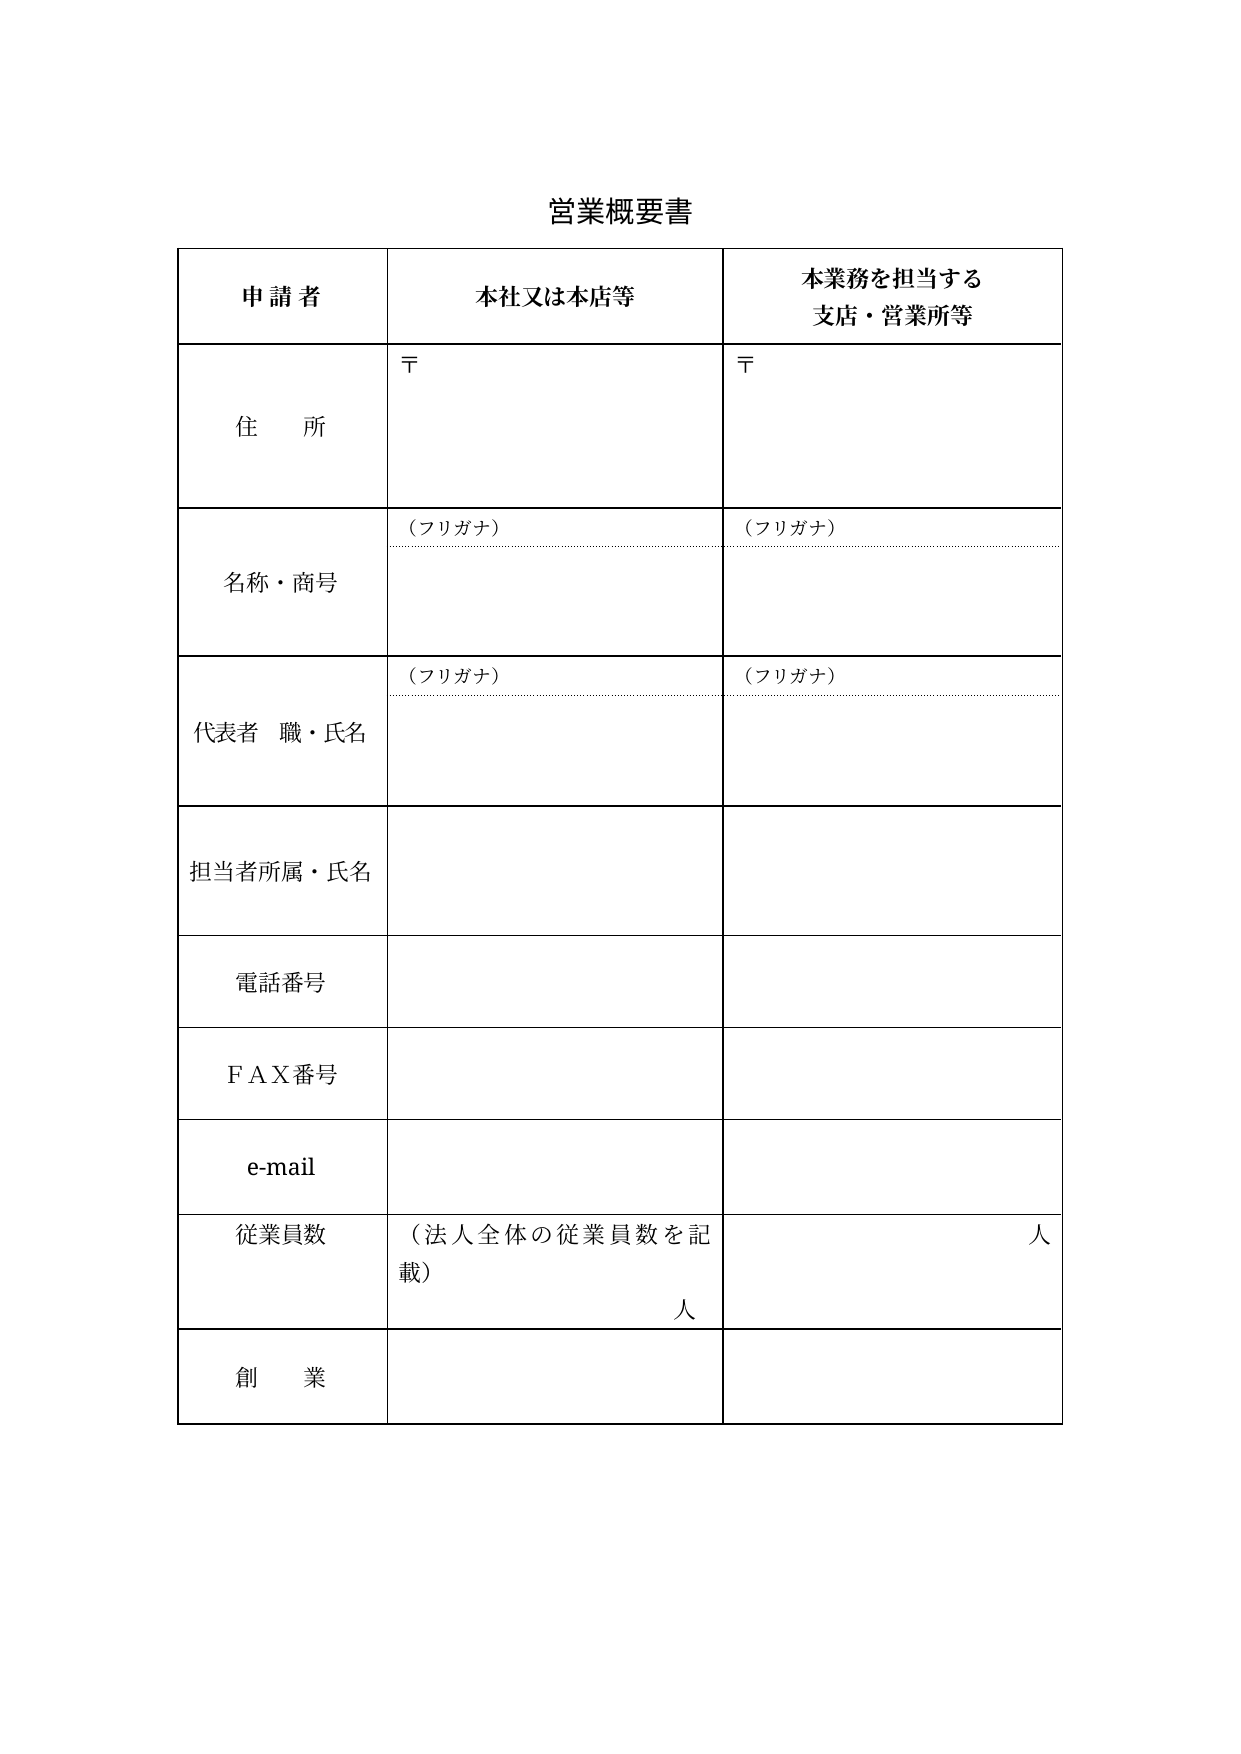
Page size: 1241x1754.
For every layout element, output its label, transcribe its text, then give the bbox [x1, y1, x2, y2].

table_cell ＦＡＸ番号 [179, 1028, 387, 1118]
table_cell 電話番号 [179, 936, 387, 1027]
table_cell 住 所 [179, 345, 387, 507]
table_header 本業務を担当する 支店・営業所等 [724, 249, 1062, 343]
table_cell e-mail [179, 1120, 387, 1214]
table_cell [724, 805, 1062, 934]
table_cell [388, 807, 722, 934]
table_cell [388, 695, 722, 805]
table_cell [388, 546, 722, 655]
table_cell 〒 [724, 343, 1062, 507]
table_cell 従業員数 [179, 1215, 387, 1328]
table_cell [388, 1120, 722, 1214]
table_header 本社又は本店等 [388, 249, 722, 343]
table_cell （フリガナ） [388, 509, 722, 546]
table_cell [388, 936, 722, 1027]
table_cell 〒 [388, 345, 722, 507]
table_cell [724, 695, 1062, 805]
table_cell 名称・商号 [179, 509, 387, 655]
table_cell [724, 1328, 1062, 1423]
table_cell [724, 546, 1062, 655]
table_cell 代表者 職・氏名 [179, 657, 387, 805]
table_cell [724, 1119, 1062, 1214]
table_cell （フリガナ） [388, 657, 722, 694]
table_cell （フリガナ） [724, 507, 1062, 546]
table_cell [388, 1028, 722, 1118]
table_cell （法人全体の従業員数を記載） 人 [388, 1215, 722, 1328]
table_header 申 請 者 [179, 249, 387, 343]
table_cell 担当者所属・氏名 [179, 807, 387, 934]
table_cell 創 業 [179, 1330, 387, 1423]
table_cell [724, 935, 1062, 1027]
table_cell [724, 1027, 1062, 1118]
table_cell （フリガナ） [724, 655, 1062, 694]
table_cell 人 [724, 1214, 1062, 1328]
table_cell [388, 1330, 722, 1423]
text 営業概要書 [177, 172, 1063, 247]
